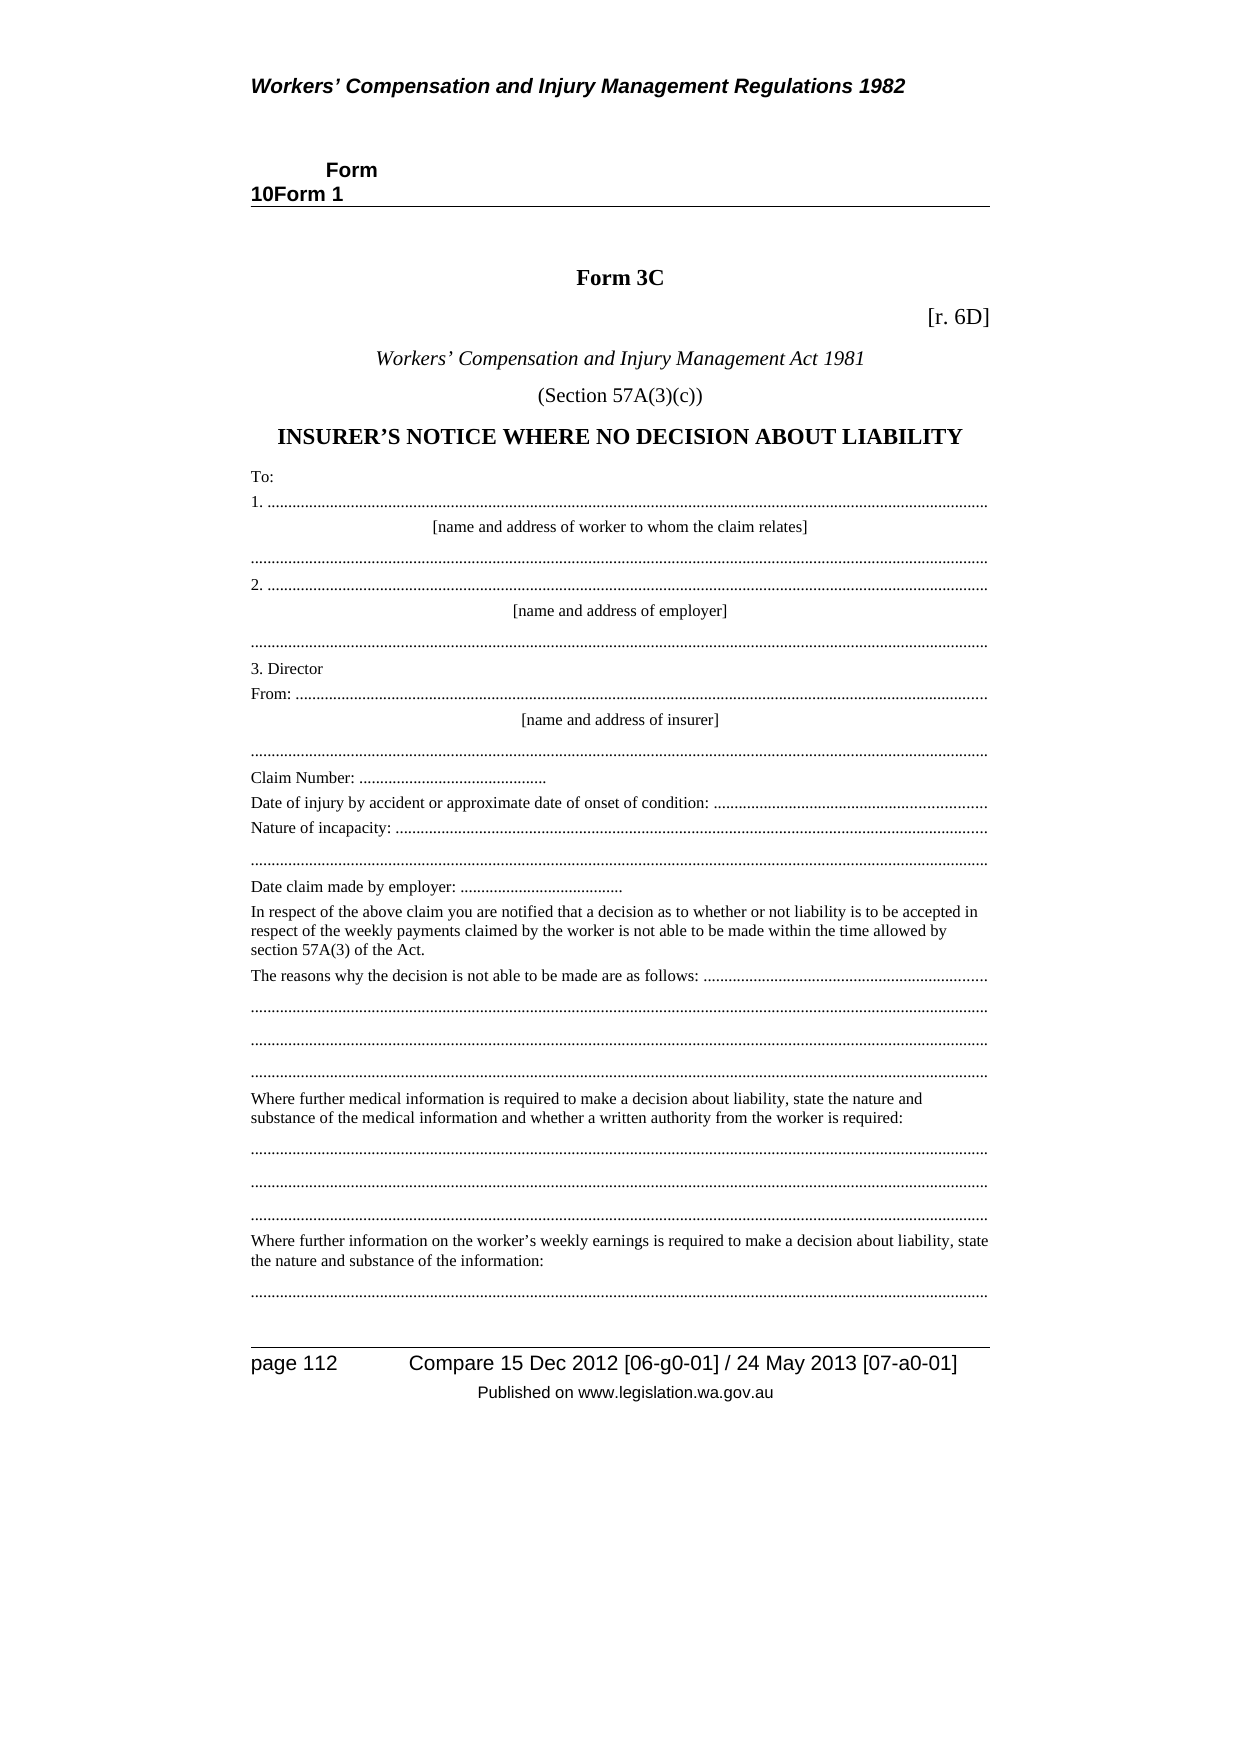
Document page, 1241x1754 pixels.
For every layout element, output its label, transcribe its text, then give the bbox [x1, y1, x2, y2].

text [name and address of employer] [251, 601, 990, 620]
text Where further medical information is required to make a decision about liability, state the nature and substance of the medical information and whether a written authority from the worker is required: [251, 1089, 990, 1127]
text [name and address of insurer] [251, 709, 990, 729]
text The reasons why the decision is not able to be made are as follows: [251, 966, 990, 985]
text [r. 6D] [251, 303, 990, 329]
text In respect of the above claim you are notified that a decision as to whether or not liability is to be accepted in respect of the weekly payments claimed by the worker is not able to be made within the time allowed by section 57A(3) of the Act. [251, 902, 990, 959]
text Where further information on the worker’s weekly earnings is required to make a decision about liability, state the nature and substance of the information: [251, 1231, 990, 1269]
text From: [251, 684, 990, 703]
subtitle Workers’ Compensation and Injury Management Act 1981 [251, 346, 990, 370]
text Nature of incapacity: [251, 818, 990, 837]
subtitle INSURER’S NOTICE WHERE NO DECISION ABOUT LIABILITY [251, 423, 990, 450]
text To: [251, 466, 990, 486]
text Date of injury by accident or approximate date of onset of condition: [251, 793, 990, 812]
text 1. [251, 492, 990, 511]
text 2. [251, 575, 990, 594]
subtitle (Section 57A(3)(c)) [251, 383, 990, 407]
subtitle Form 3C [251, 264, 990, 291]
text [name and address of worker to whom the claim relates] [251, 517, 990, 536]
text 3. Director [251, 659, 990, 678]
text Claim Number: ............................................. [251, 767, 990, 787]
text Date claim made by employer: ....................................... [251, 876, 990, 896]
